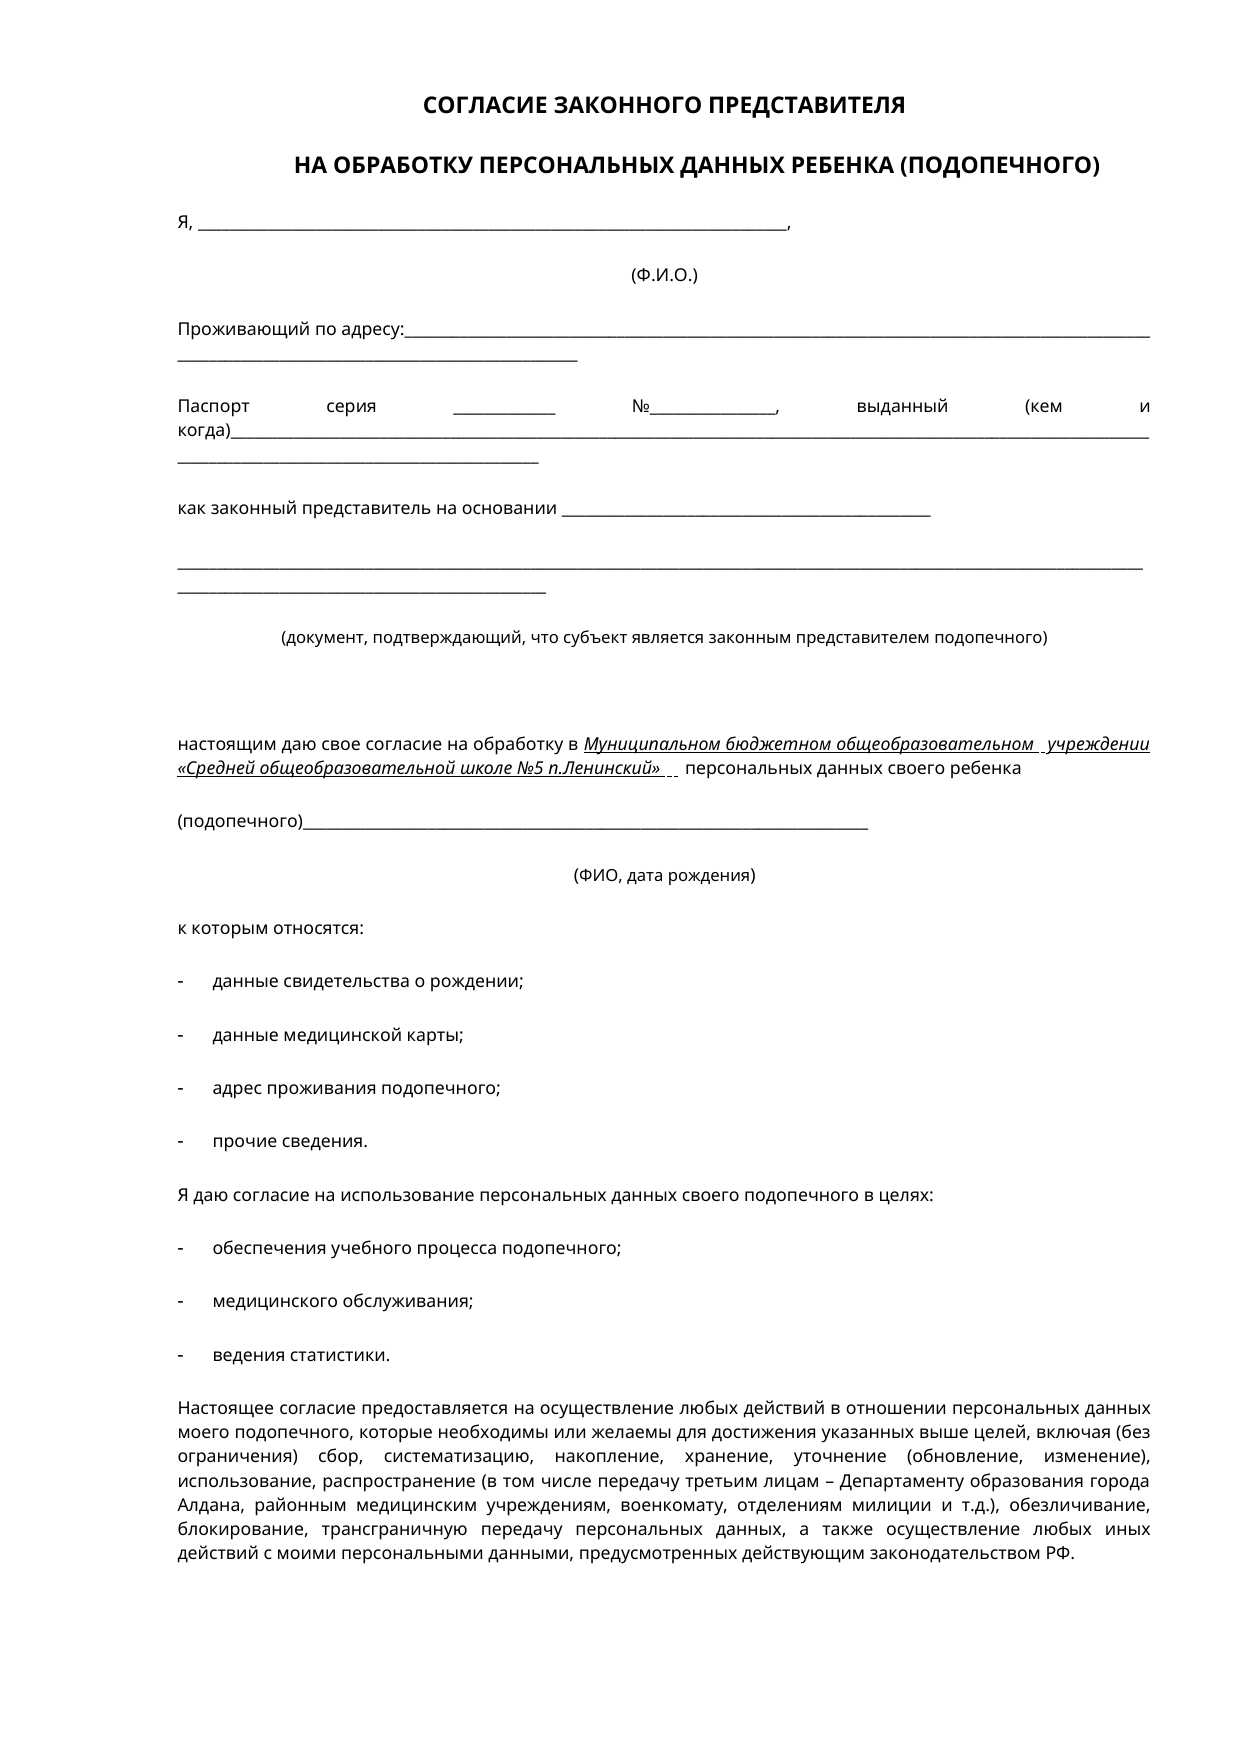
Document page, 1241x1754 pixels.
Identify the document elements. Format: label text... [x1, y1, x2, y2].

text  данные свидетельства о рождении; [177, 969, 1152, 993]
text  адрес проживания подопечного; [177, 1076, 1152, 1100]
text Паспорт серия _____________ №________________, выданный (кем и когда)___________________________________________________________________________________________________________________________________________________________________ [177, 394, 1152, 466]
text (подопечного)________________________________________________________________________ [177, 809, 1152, 833]
text (Ф.И.О.) [177, 263, 1152, 287]
text Я, ___________________________________________________________________________, [177, 209, 1152, 234]
text (ФИО, дата рождения) [177, 862, 1152, 886]
text к которым относятся: [177, 916, 1152, 940]
text  данные медицинской карты; [177, 1022, 1152, 1046]
text  ведения статистики. [177, 1342, 1152, 1366]
text (документ, подтверждающий, что субъект является законным представителем подопечного) [177, 626, 1152, 649]
text  обеспечения учебного процесса подопечного; [177, 1236, 1152, 1260]
text Настоящее согласие предоставляется на осуществление любых действий в отношении персональных данных моего подопечного, которые необходимы или желаемы для достижения указанных выше целей, включая (без ограничения) сбор, систематизацию, накопление, хранение, уточнение (обновление, изменение), использование, распространение (в том числе передачу третьим лицам – Департаменту образования города Алдана, районным медицинским учреждениям, военкомату, отделениям милиции и т.д.), обезличивание, блокирование, трансграничную передачу персональных данных, а также осуществление любых иных действий с моими персональными данными, предусмотренных действующим законодательством РФ. [177, 1396, 1152, 1565]
text Я даю согласие на использование персональных данных своего подопечного в целях: [177, 1182, 1152, 1206]
text СОГЛАСИЕ ЗАКОННОГО ПРЕДСТАВИТЕЛЯ [177, 89, 1152, 120]
text  медицинского обслуживания; [177, 1289, 1152, 1313]
text  прочие сведения. [177, 1129, 1152, 1153]
text Проживающий по адресу:__________________________________________________________________________________________________________________________________________________ [177, 316, 1152, 364]
text настоящим даю свое согласие на обработку в Муниципальном бюджетном общеобразовательном учреждении «Средней общеобразовательной школе №5 п.Ленинский» персональных данных своего ребенка [177, 731, 1152, 780]
text НА ОБРАБОТКУ ПЕРСОНАЛЬНЫХ ДАННЫХ РЕБЕНКА (ПОДОПЕЧНОГО) [177, 149, 1152, 180]
text как законный представитель на основании _______________________________________________ [177, 495, 1152, 519]
text __________________________________________________________________________________________________________________________________________________________________________ [177, 549, 1152, 597]
